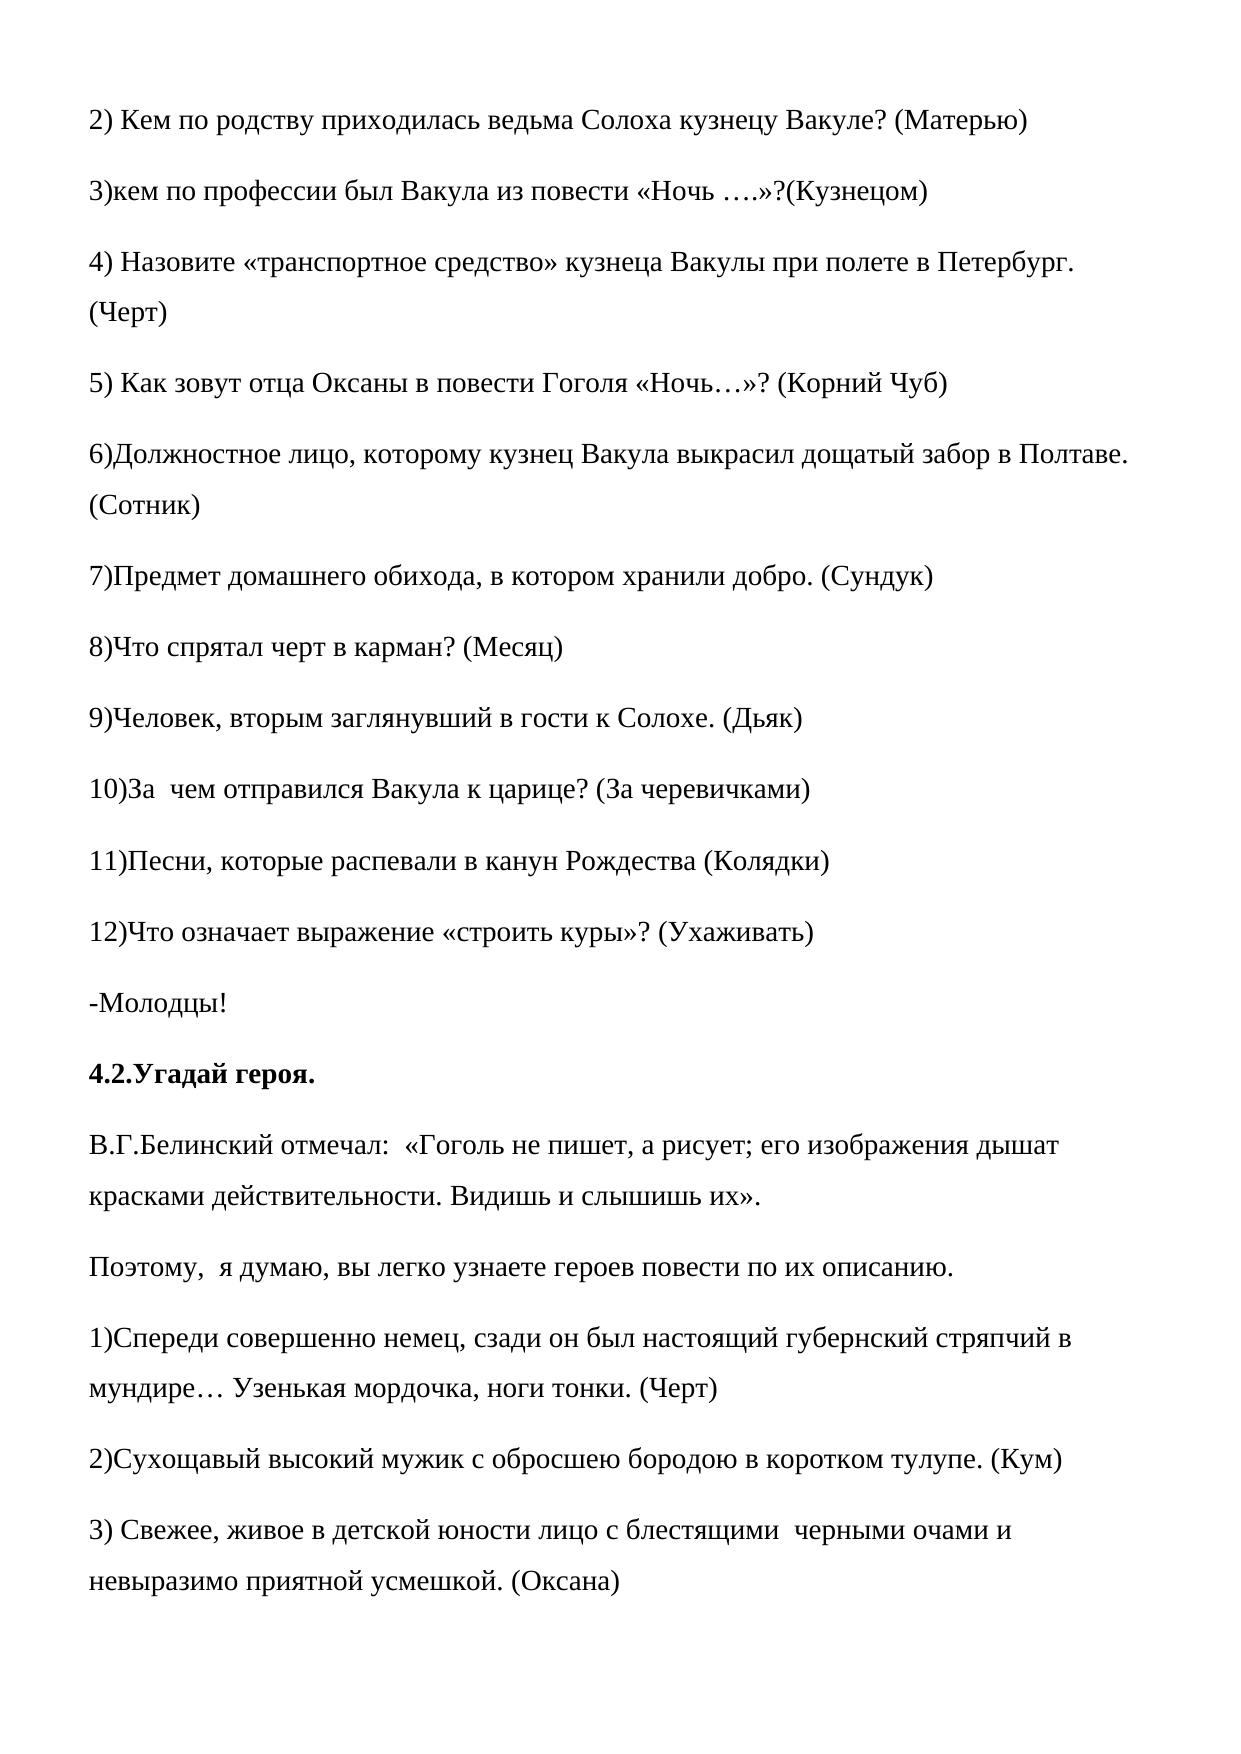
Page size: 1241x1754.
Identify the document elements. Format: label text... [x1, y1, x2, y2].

text 11)Песни, которые распевали в канун Рождества (Колядки) [89, 843, 1152, 876]
text 3) Свежее, живое в детской юности лицо с блестящими черными очами и невыразимо приятной усмешкой. (Оксана) [89, 1512, 1152, 1596]
text 4) Назовите «транспортное средство» кузнеца Вакулы при полете в Петербург. (Черт) [89, 244, 1152, 328]
text 8)Что спрятал черт в карман? (Месяц) [89, 629, 1152, 663]
text 6)Должностное лицо, которому кузнец Вакула выкрасил дощатый забор в Полтаве. (Сотник) [89, 437, 1152, 521]
text 12)Что означает выражение «строить куры»? (Ухаживать) [89, 914, 1152, 947]
text -Молодцы! [89, 985, 1152, 1018]
text 5) Как зовут отца Оксаны в повести Гоголя «Ночь…»? (Корний Чуб) [89, 366, 1152, 399]
text 2)Сухощавый высокий мужик с обросшею бородою в коротком тулупе. (Кум) [89, 1441, 1152, 1475]
text 9)Человек, вторым заглянувший в гости к Солохе. (Дьяк) [89, 700, 1152, 734]
text 2) Кем по родству приходилась ведьма Солоха кузнецу Вакуле? (Матерью) [89, 102, 1152, 135]
text 3)кем по профессии был Вакула из повести «Ночь ….»?(Кузнецом) [89, 173, 1152, 206]
text 4.2.Угадай героя. [89, 1056, 1152, 1090]
text Поэтому, я думаю, вы легко узнаете героев повести по их описанию. [89, 1249, 1152, 1282]
text 7)Предмет домашнего обихода, в котором хранили добро. (Сундук) [89, 558, 1152, 592]
text В.Г.Белинский отмечал: «Гоголь не пишет, а рисует; его изображения дышат красками действительности. Видишь и слышишь их». [89, 1127, 1152, 1211]
text 10)За чем отправился Вакула к царице? (За черевичками) [89, 772, 1152, 805]
text 1)Спереди совершенно немец, сзади он был настоящий губернский стряпчий в мундире… Узенькая мордочка, ноги тонки. (Черт) [89, 1320, 1152, 1404]
